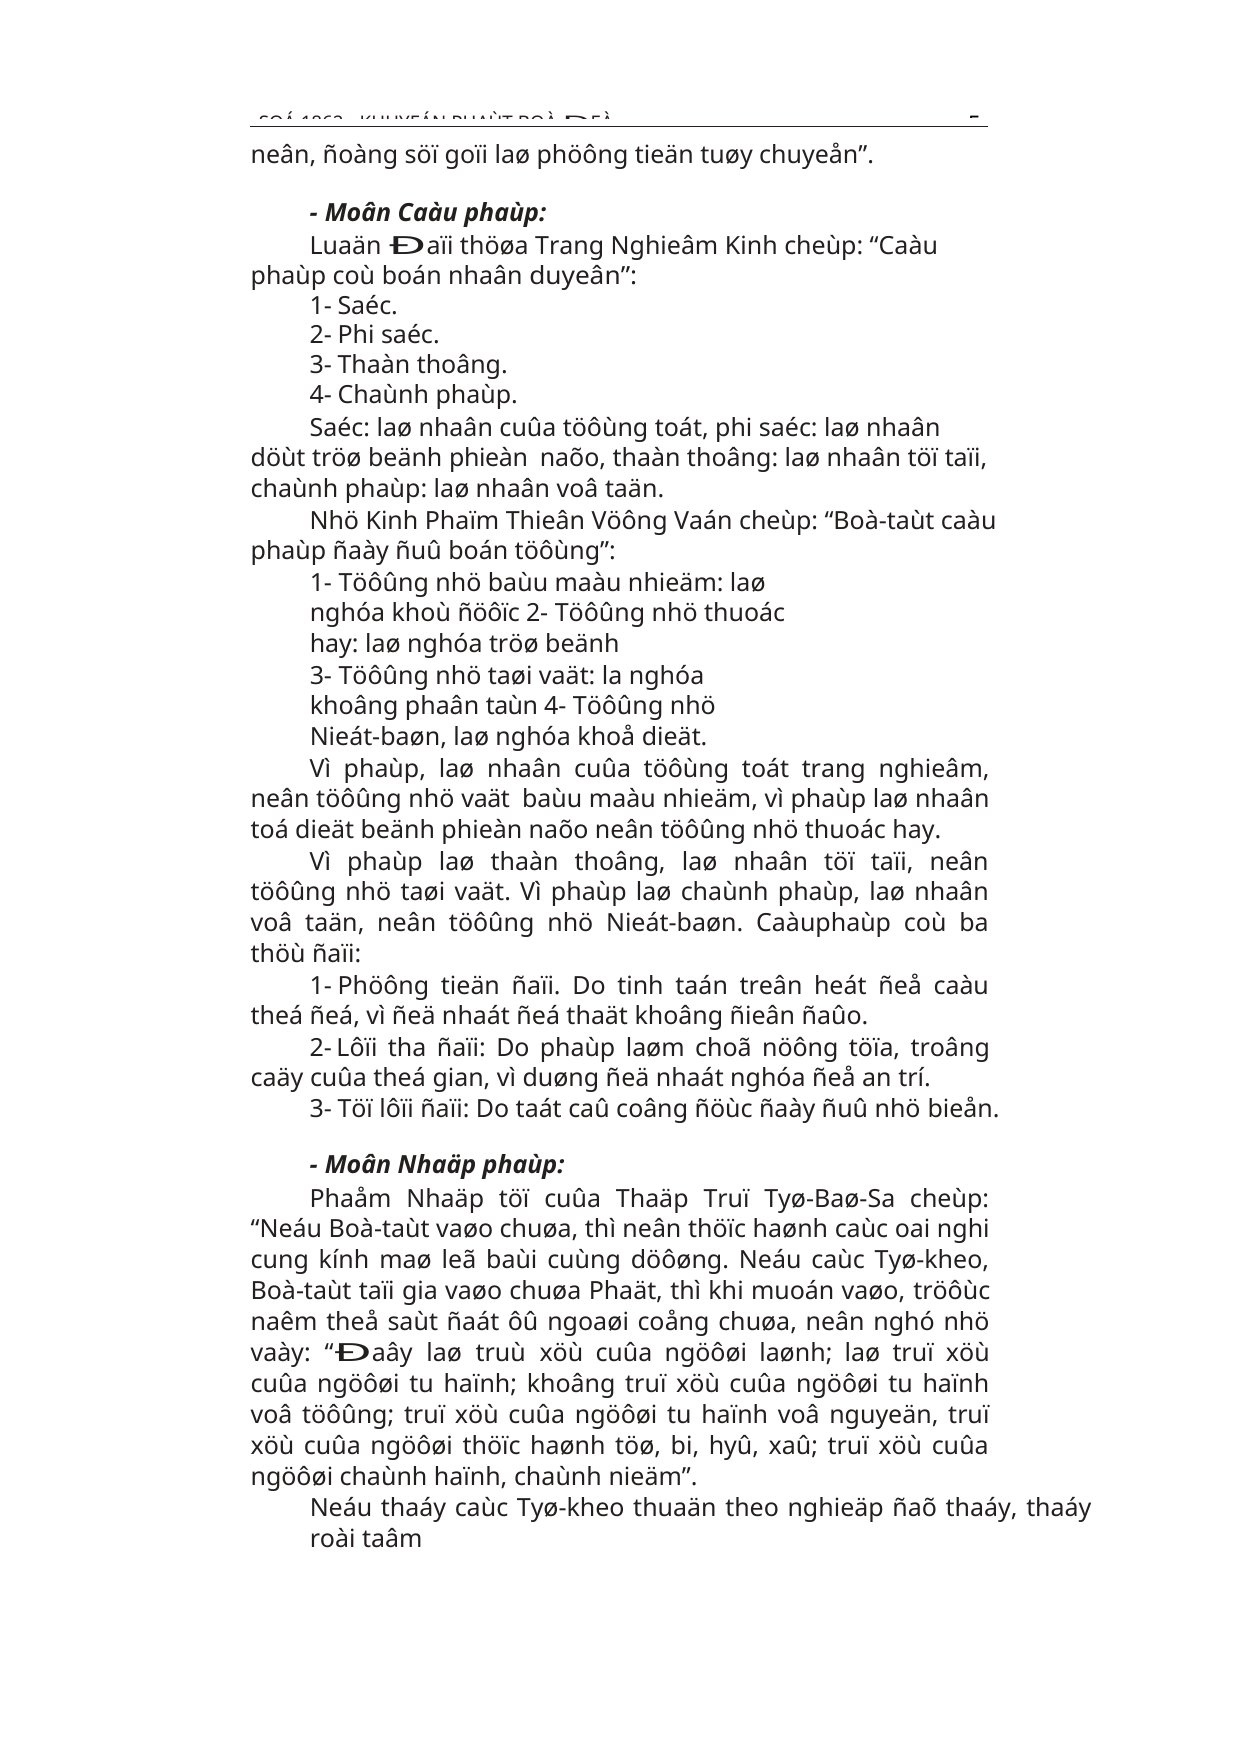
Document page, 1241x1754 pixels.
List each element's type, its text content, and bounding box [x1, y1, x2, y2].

text Neáu thaáy caùc Tyø-kheo thuaän theo nghieäp ñaõ thaáy, thaáy roài taâm [309, 1493, 1092, 1553]
subtitle Moân Nhaäp phaùp: [309, 1148, 1092, 1181]
list Phi saéc. [309, 320, 1092, 349]
text 1- Töôûng nhö baùu maàu nhieäm: laø nghóa khoù ñöôïc 2- Töôûng nhö thuoác hay: laø nghóa tröø beänh [309, 567, 818, 659]
text neân, ñoàng söï goïi laø phöông tieän tuøy chuyeån”. [250, 137, 1092, 171]
list Chaùnh phaùp. [309, 379, 1092, 410]
list Töï lôïi ñaïi: Do taát caû coâng ñöùc ñaày ñuû nhö bieån. [309, 1094, 1092, 1124]
text 3- Töôûng nhö taøi vaät: la nghóa khoâng phaân taùn 4- Töôûng nhö Nieát-baøn, laø nghóa khoå dieät. [309, 659, 786, 753]
list Thaàn thoâng. [309, 349, 1092, 379]
text Phaåm Nhaäp töï cuûa Thaäp Truï Tyø-Baø-Sa cheùp: “Neáu Boà-taùt vaøo chuøa, thì neân thöïc haønh caùc oai nghi cung kính maø leã baùi cuùng döôøng. Neáu caùc Tyø-kheo, Boà-taùt taïi gia vaøo chuøa Phaät, thì khi muoán vaøo, tröôùc naêm theå saùt ñaát ôû ngoaøi coång chuøa, neân nghó nhö vaày: “Ðaây laø truù xöù cuûa ngöôøi laønh; laø truï xöù cuûa ngöôøi tu haïnh; khoâng truï xöù cuûa ngöôøi tu haïnh voâ töôûng; truï xöù cuûa ngöôøi tu haïnh voâ nguyeän, truï xöù cuûa ngöôøi thöïc haønh töø, bi, hyû, xaû; truï xöù cuûa ngöôøi chaùnh haïnh, chaùnh nieäm”. [250, 1182, 990, 1493]
text Saéc: laø nhaân cuûa töôùng toát, phi saéc: laø nhaân döùt tröø beänh phieàn naõo, thaàn thoâng: laø nhaân töï taïi, chaùnh phaùp: laø nhaân voâ taän. [250, 412, 988, 504]
list Lôïi tha ñaïi: Do phaùp laøm choã nöông töïa, troâng caäy cuûa theá gian, vì duøng ñeä nhaát nghóa ñeå an trí. [250, 1032, 990, 1094]
text Nhö Kinh Phaïm Thieân Vöông Vaán cheùp: “Boà-taùt caàu phaùp ñaày ñuû boán töôùng”: [250, 504, 1000, 567]
list Saéc. [309, 292, 1092, 320]
subtitle Moân Caàu phaùp: [309, 195, 1092, 228]
list Phöông tieän ñaïi. Do tinh taán treân heát ñeå caàu theá ñeá, vì ñeä nhaát ñeá thaät khoâng ñieân ñaûo. [250, 970, 990, 1032]
text Luaän Ðaïi thöøa Trang Nghieâm Kinh cheùp: “Caàu phaùp coù boán nhaân duyeân”: [250, 230, 998, 292]
text Vì phaùp, laø nhaân cuûa töôùng toát trang nghieâm, neân töôûng nhö vaät baùu maàu nhieäm, vì phaùp laø nhaân toá dieät beänh phieàn naõo neân töôûng nhö thuoác hay. [250, 753, 990, 846]
text Vì phaùp laø thaàn thoâng, laø nhaân töï taïi, neân töôûng nhö taøi vaät. Vì phaùp laø chaùnh phaùp, laø nhaân voâ taän, neân töôûng nhö Nieát-baøn. Caàuphaùp coù ba thöù ñaïi: [250, 846, 990, 970]
